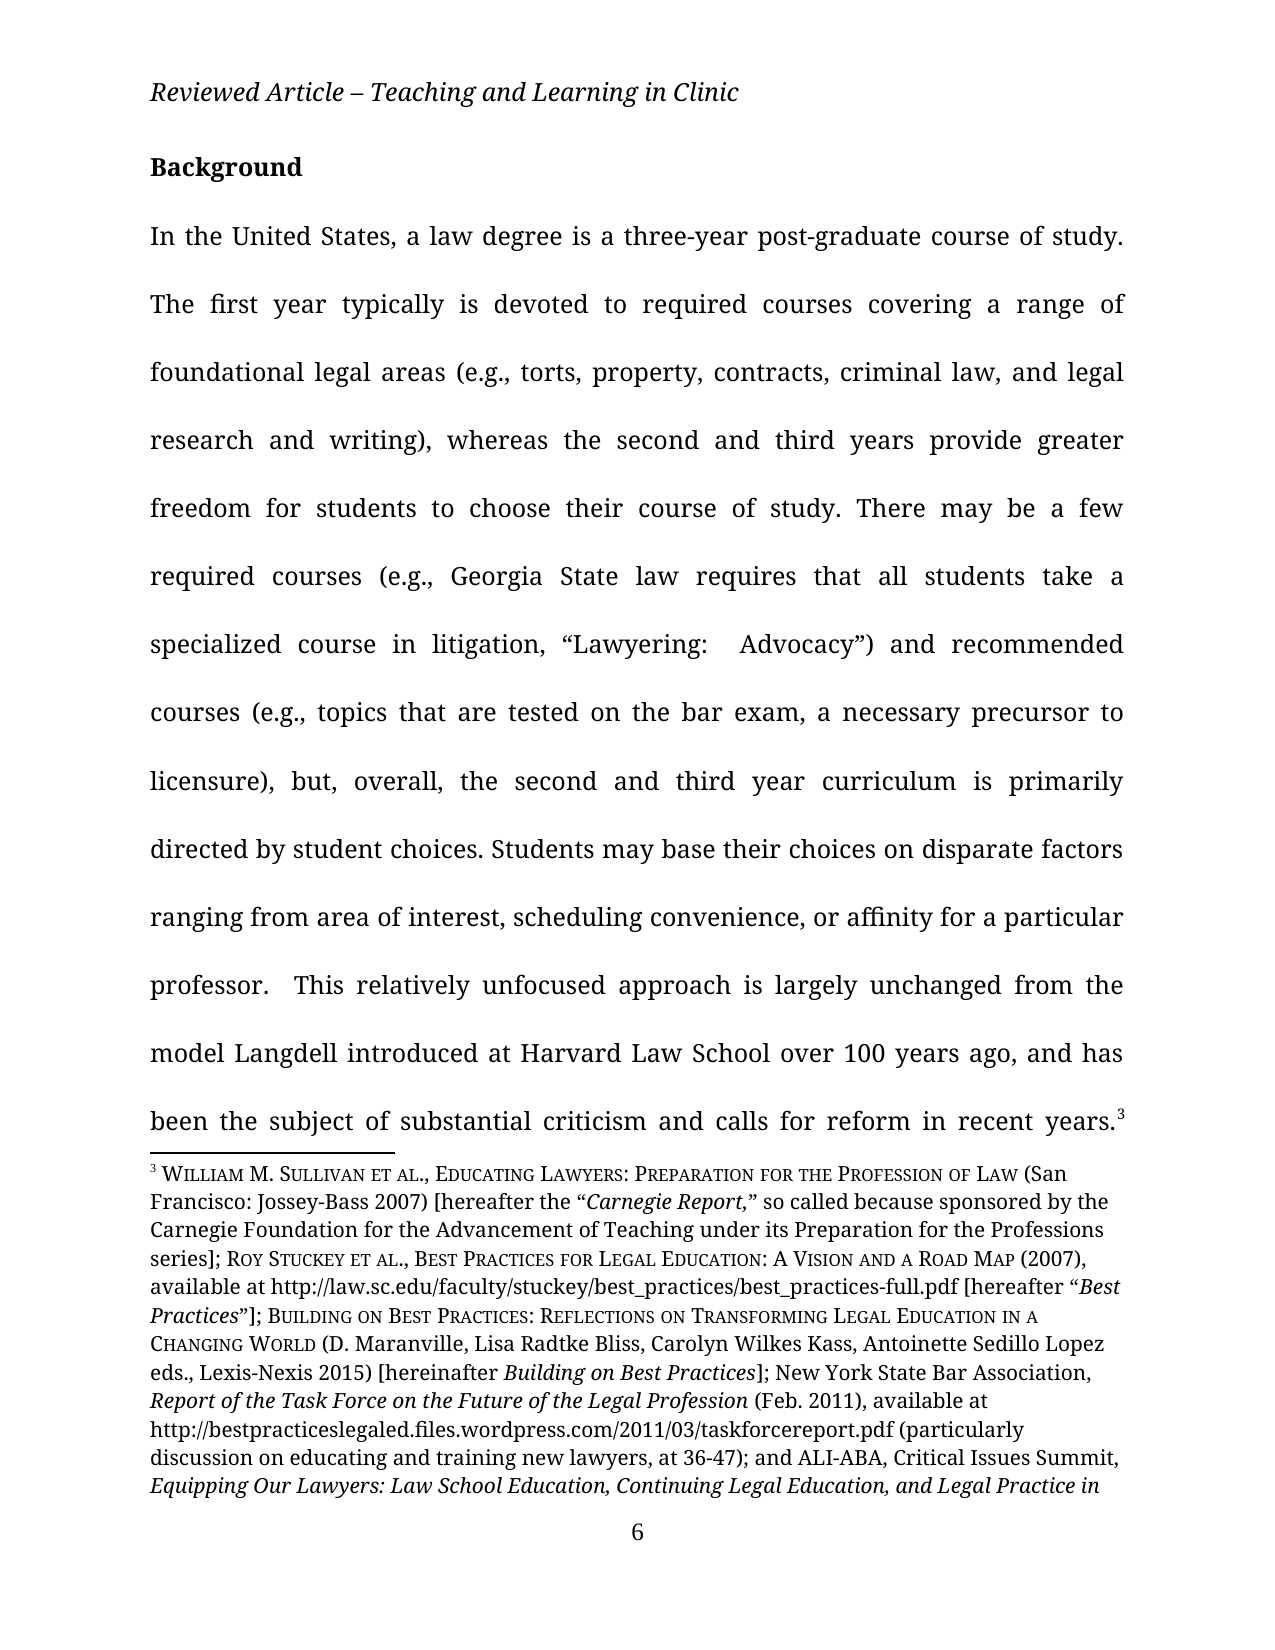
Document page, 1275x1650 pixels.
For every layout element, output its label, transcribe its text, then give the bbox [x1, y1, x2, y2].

text Background [150, 150, 1125, 184]
text In the United States, a law degree is a three-year post-graduate course of study. The first year typically is devoted to required courses covering a range of foundational legal areas (e.g., torts, property, contracts, criminal law, and legal research and writing), whereas the second and third years provide greater freedom for students to choose their course of study. There may be a few required courses (e.g., Georgia State law requires that all students take a specialized course in litigation, “Lawyering: Advocacy”) and recommended courses (e.g., topics that are tested on the bar exam, a necessary precursor to licensure), but, overall, the second and third year curriculum is primarily directed by student choices. Students may base their choices on disparate factors ranging from area of interest, scheduling convenience, or affinity for a particular professor. This relatively unfocused approach is largely unchanged from the model Langdell introduced at Harvard Law School over 100 years ago, and has been the subject of substantial criticism and calls for reform in recent years. Proposed legal education reforms have included calls for the elimination of the third year but mostly have focused on providing more coherence to the three year course of study. [150, 218, 1125, 1138]
